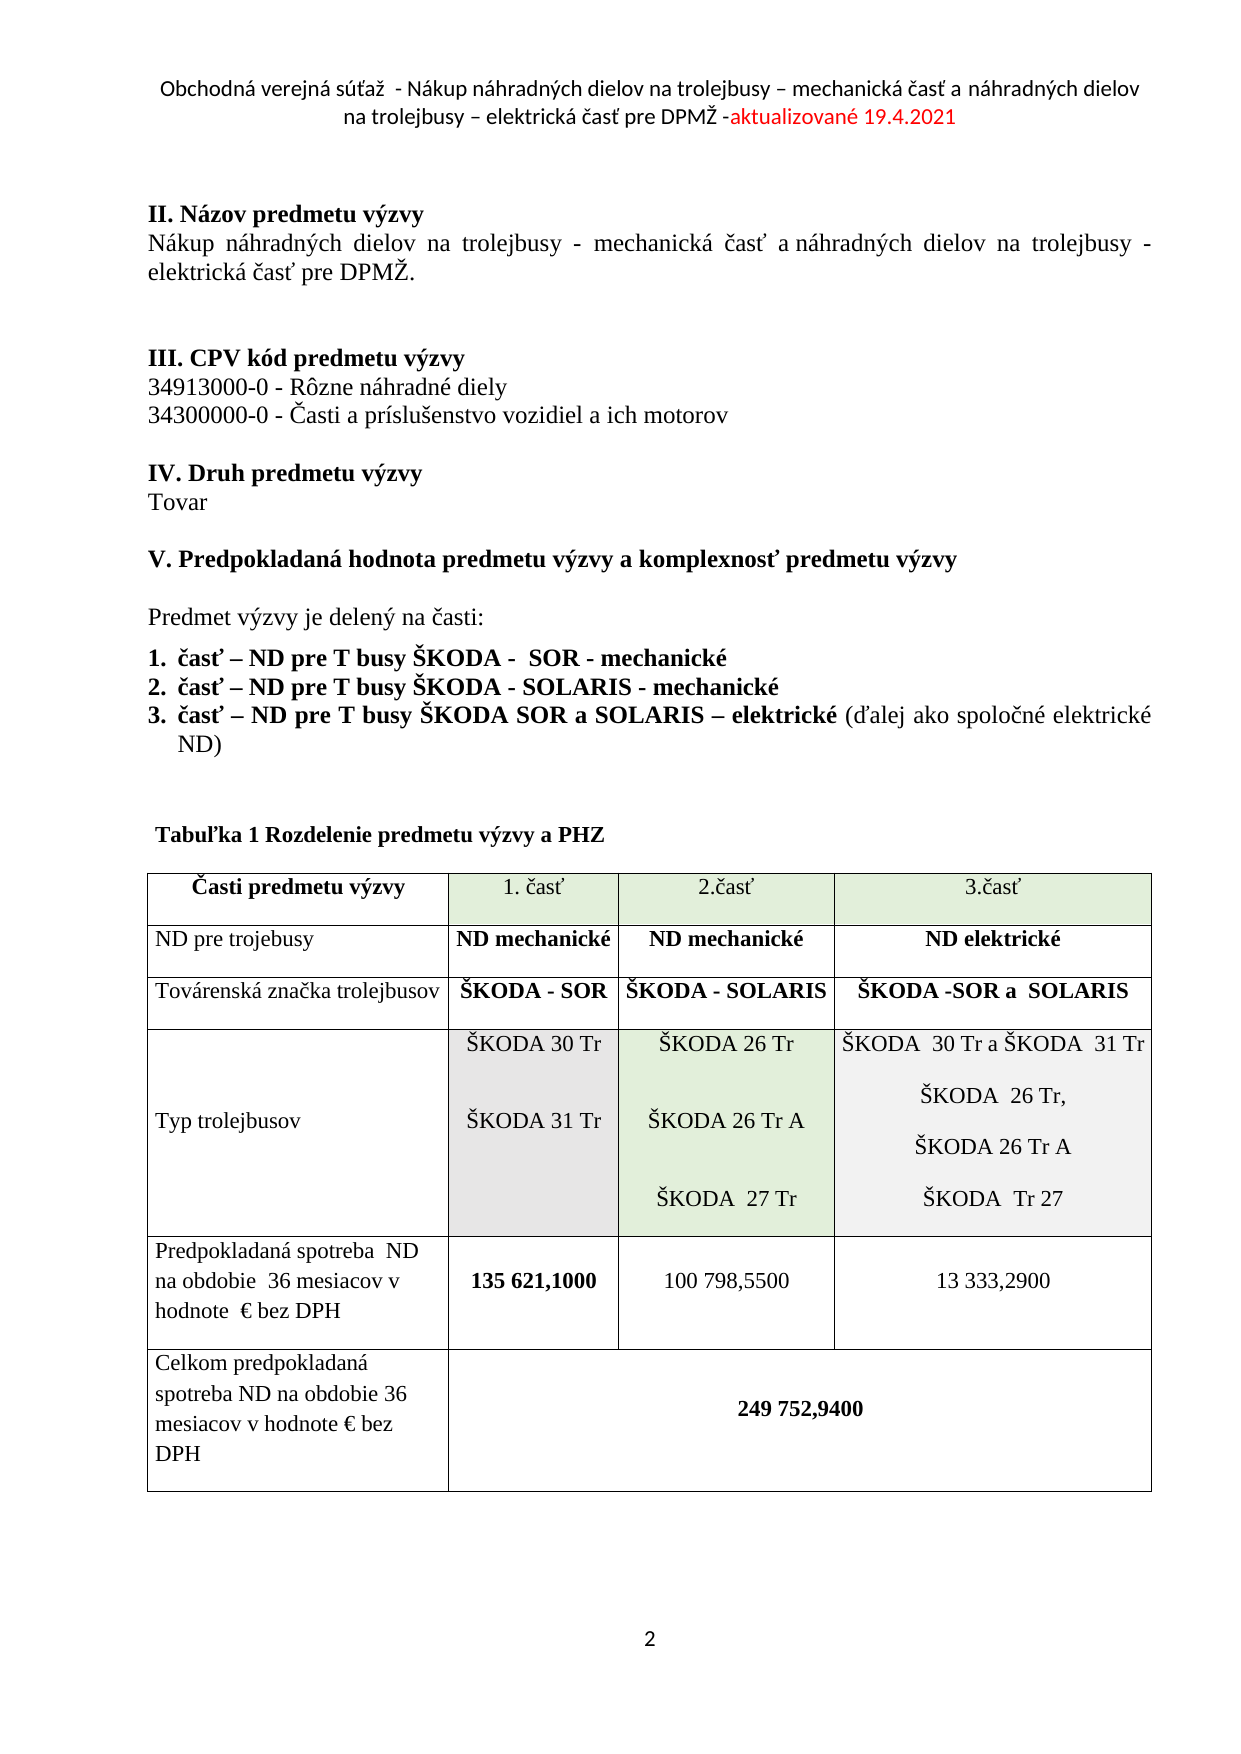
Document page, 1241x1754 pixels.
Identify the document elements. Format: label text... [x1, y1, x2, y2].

table_cell ŠKODA - SOR [449, 978, 618, 1029]
table_cell ŠKODA 30 Tr a ŠKODA 31 Tr [835, 1030, 1151, 1081]
table_cell ŠKODA Tr 27 [835, 1184, 1151, 1236]
table_cell ND pre trojebusy [148, 926, 448, 977]
table_cell ŠKODA 27 Tr [619, 1184, 834, 1236]
text V. Predpokladaná hodnota predmetu výzvy a komplexnosť predmetu výzvy [148, 544, 1152, 573]
table_cell ŠKODA 30 Tr [449, 1030, 618, 1081]
table_cell 3.časť [835, 874, 1151, 924]
list časť – ND pre T busy ŠKODA SOR a SOLARIS – elektrické (ďalej ako spoločné elektrické ND) [148, 700, 1152, 758]
text 34913000-0 - Rôzne náhradné diely [148, 372, 1152, 400]
table_cell ŠKODA - SOLARIS [619, 978, 834, 1029]
table_cell Typ trolejbusov [148, 1030, 448, 1236]
table_cell 100 798,5500 [619, 1237, 834, 1348]
list časť – ND pre T busy ŠKODA - SOR - mechanické [148, 643, 1152, 672]
text III. CPV kód predmetu výzvy [148, 343, 1152, 372]
table_cell 13 333,2900 [835, 1237, 1151, 1348]
table_cell 1. časť [449, 874, 618, 924]
table_cell ND elektrické [835, 926, 1151, 977]
table_cell 2.časť [619, 874, 834, 924]
text Tovar [148, 487, 1152, 515]
text Predmet výzvy je delený na časti: [148, 602, 1152, 630]
table_cell ND mechanické [619, 926, 834, 977]
text II. Názov predmetu výzvy [148, 199, 1152, 228]
list časť – ND pre T busy ŠKODA - SOLARIS - mechanické [148, 672, 1152, 700]
text IV. Druh predmetu výzvy [148, 458, 1152, 487]
table_cell Predpokladaná spotreba ND na obdobie 36 mesiacov v hodnote € bez DPH [148, 1237, 448, 1348]
table_cell ŠKODA -SOR a SOLARIS [835, 978, 1151, 1029]
table_cell [449, 1184, 618, 1236]
table_header Tabuľka 1 Rozdelenie predmetu výzvy a PHZ [148, 770, 1152, 872]
table_cell 249 752,9400 [449, 1350, 1151, 1491]
table_cell Továrenská značka trolejbusov [148, 978, 448, 1029]
table_cell ŠKODA 26 Tr A [619, 1081, 834, 1184]
table_cell ND mechanické [449, 926, 618, 977]
table_cell 135 621,1000 [449, 1237, 618, 1348]
table_cell ŠKODA 26 Tr, ŠKODA 26 Tr A [835, 1081, 1151, 1184]
table_cell Časti predmetu výzvy [148, 874, 448, 924]
table_cell Celkom predpokladaná spotreba ND na obdobie 36 mesiacov v hodnote € bez DPH [148, 1350, 448, 1491]
table_cell ŠKODA 26 Tr [619, 1030, 834, 1081]
table_cell ŠKODA 31 Tr [449, 1081, 618, 1184]
text Nákup náhradných dielov na trolejbusy - mechanická časť a náhradných dielov na trolejbusy - elektrická časť pre DPMŽ. [148, 228, 1152, 285]
text 34300000-0 - Časti a príslušenstvo vozidiel a ich motorov [148, 400, 1152, 429]
